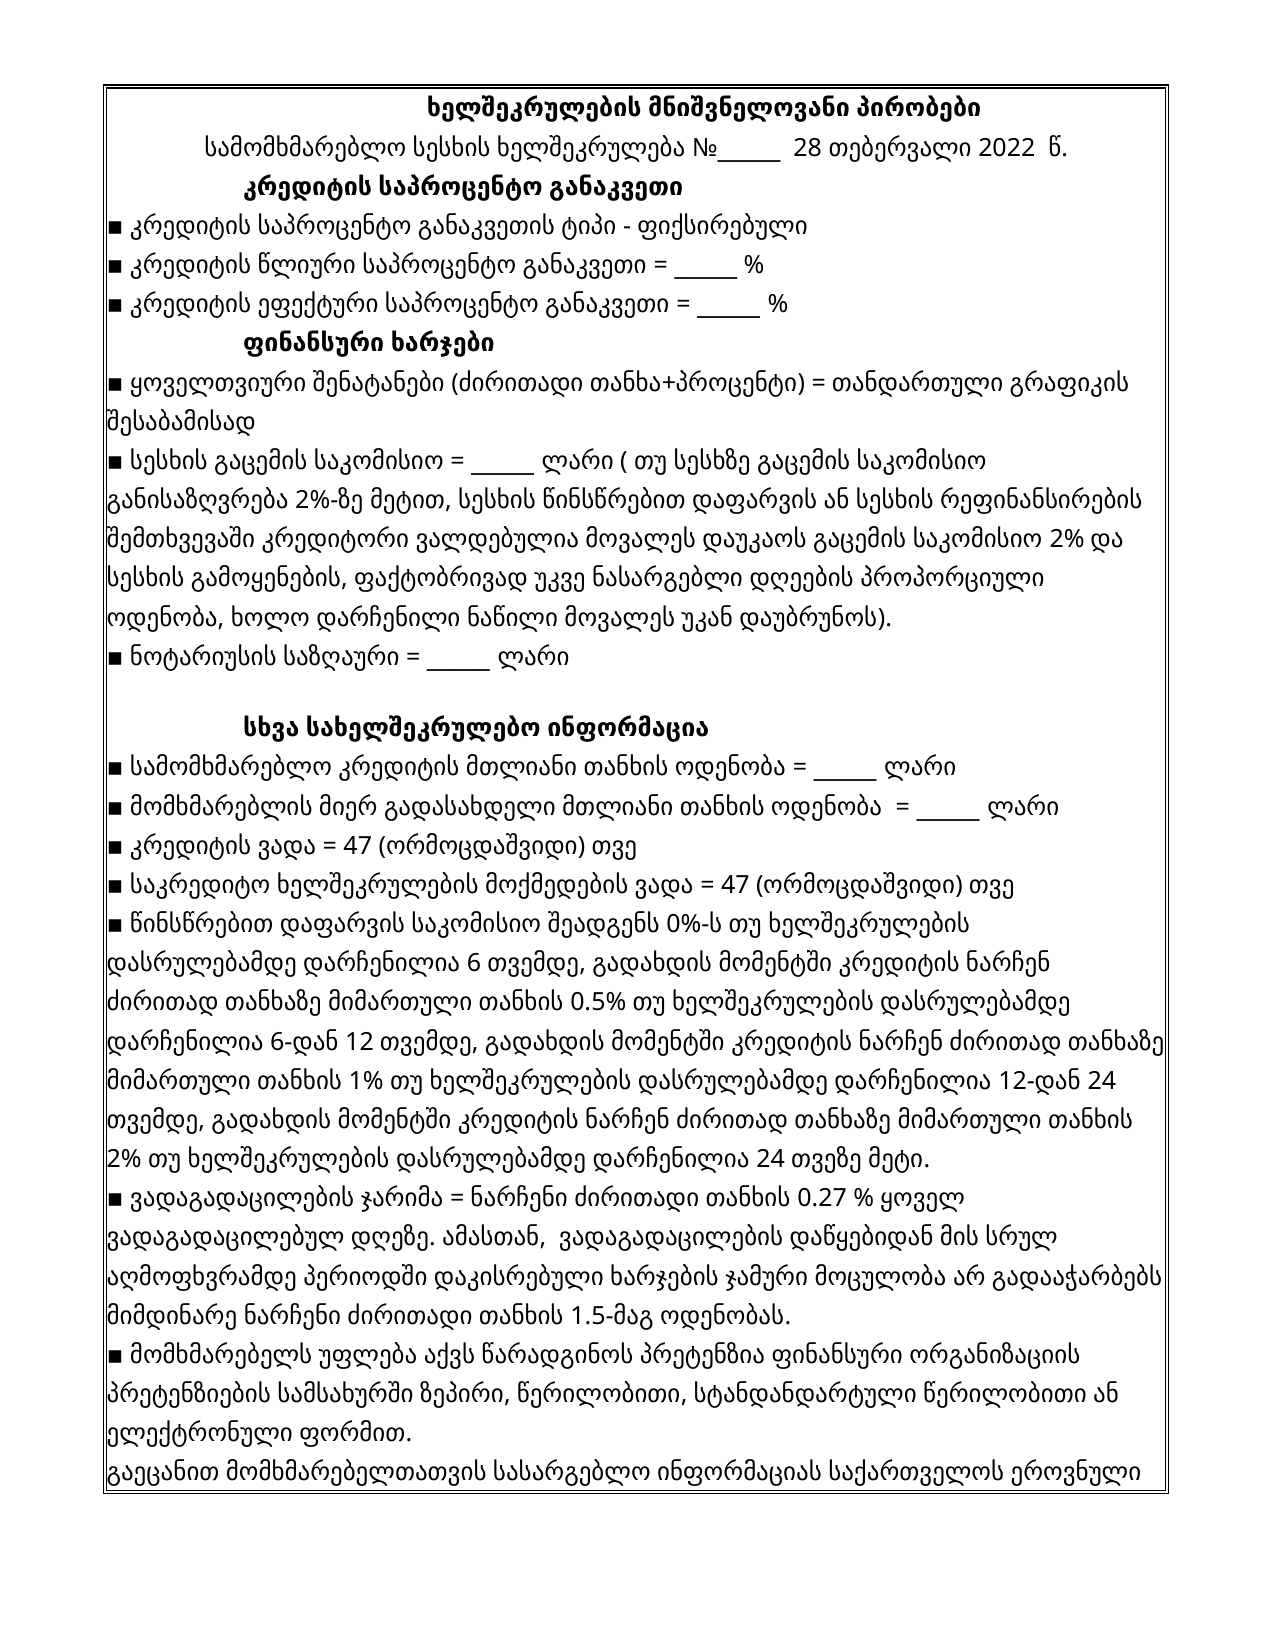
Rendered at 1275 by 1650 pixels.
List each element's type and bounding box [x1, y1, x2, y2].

table_header [107, 89, 1165, 1489]
